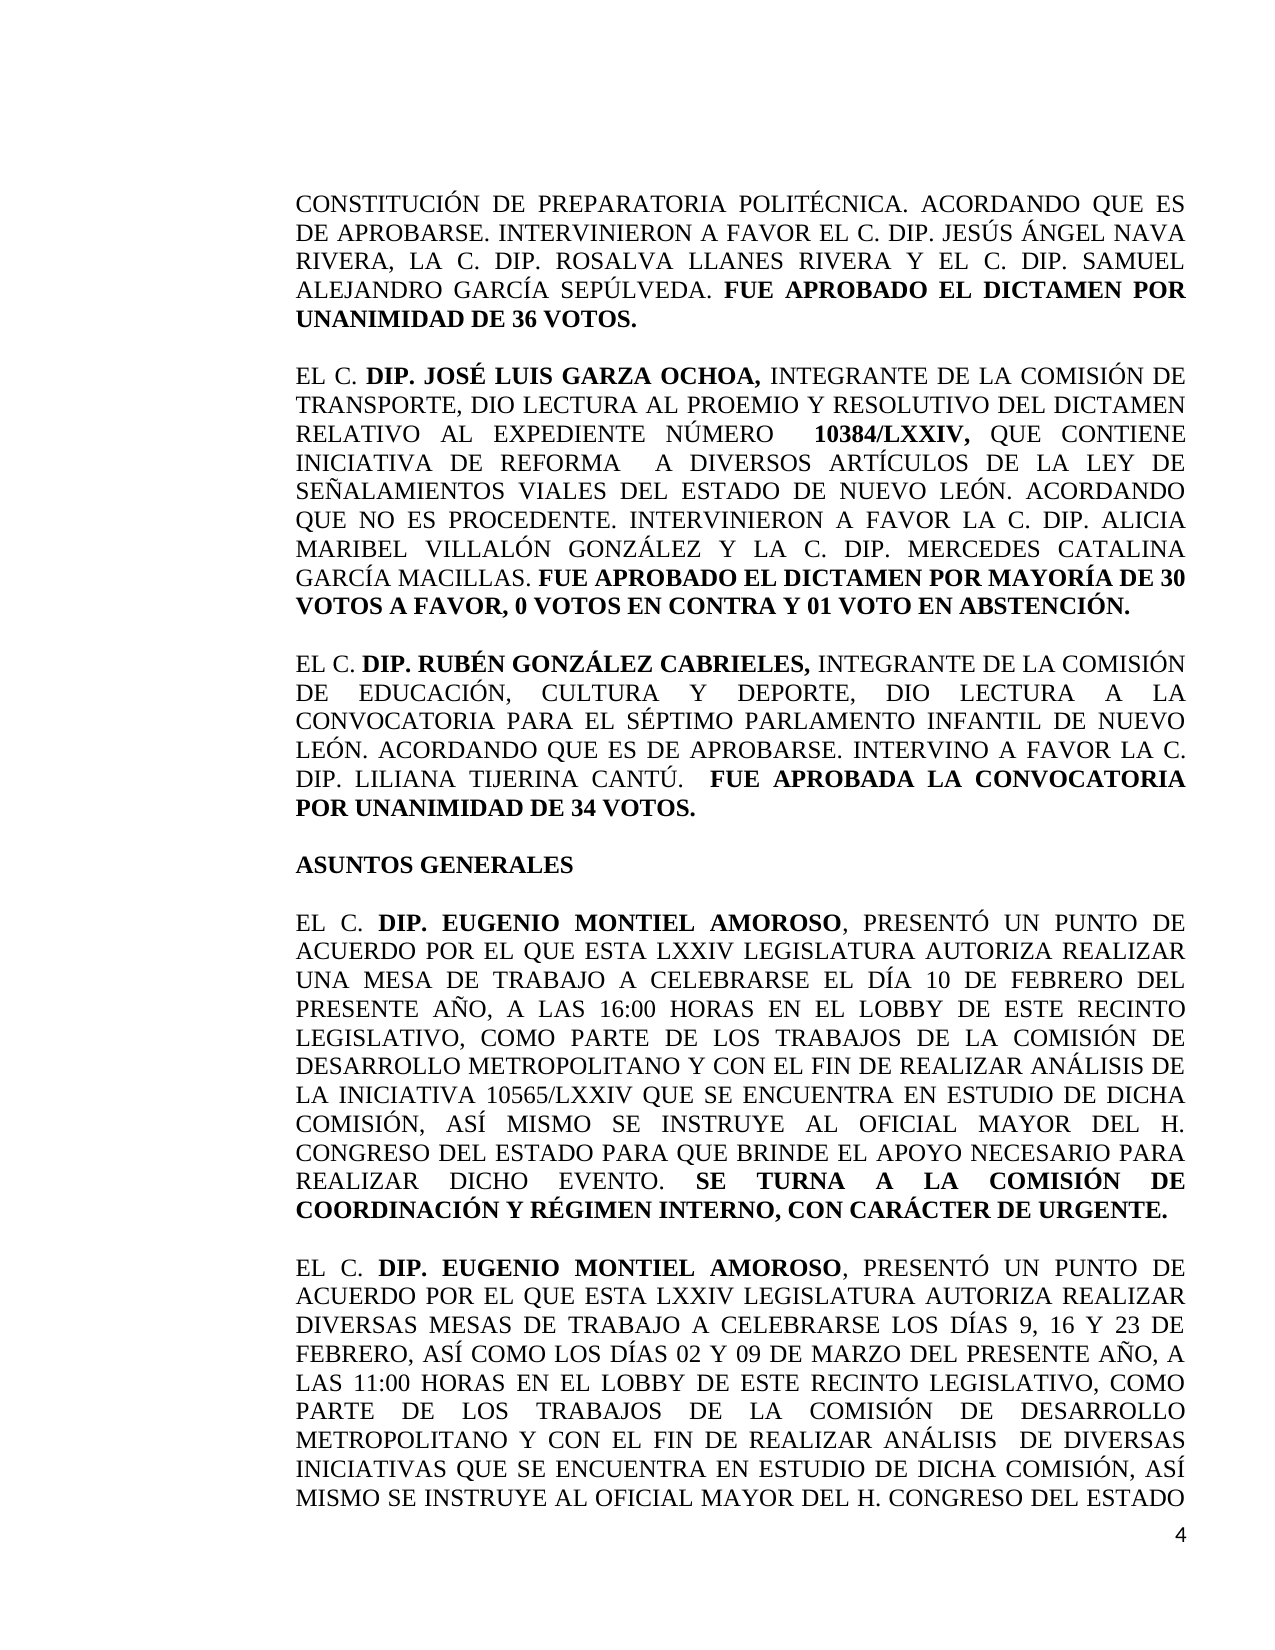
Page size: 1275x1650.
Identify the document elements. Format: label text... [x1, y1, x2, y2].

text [295, 1253, 1186, 1511]
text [295, 189, 1186, 333]
text ASUNTOS GENERALES [295, 850, 1186, 879]
text EL C. DIP. RUBÉN GONZÁLEZ CABRIELES, INTEGRANTE DE LA COMISIÓN DE EDUCACIÓN, CULTURA Y DEPORTE, DIO LECTURA A LA CONVOCATORIA PARA EL SÉPTIMO PARLAMENTO INFANTIL DE NUEVO LEÓN. ACORDANDO QUE ES DE APROBARSE. INTERVINO A FAVOR LA C. DIP. LILIANA TIJERINA CANTÚ. FUE APROBADA LA CONVOCATORIA POR UNANIMIDAD DE 34 VOTOS. [295, 649, 1186, 821]
text EL C. DIP. EUGENIO MONTIEL AMOROSO, PRESENTÓ UN PUNTO DE ACUERDO POR EL QUE ESTA LXXIV LEGISLATURA AUTORIZA REALIZAR UNA MESA DE TRABAJO A CELEBRARSE EL DÍA 10 DE FEBRERO DEL PRESENTE AÑO, A LAS 16:00 HORAS EN EL LOBBY DE ESTE RECINTO LEGISLATIVO, COMO PARTE DE LOS TRABAJOS DE LA COMISIÓN DE DESARROLLO METROPOLITANO Y CON EL FIN DE REALIZAR ANÁLISIS DE LA INICIATIVA 10565/LXXIV QUE SE ENCUENTRA EN ESTUDIO DE DICHA COMISIÓN, ASÍ MISMO SE INSTRUYE AL OFICIAL MAYOR DEL H. CONGRESO DEL ESTADO PARA QUE BRINDE EL APOYO NECESARIO PARA REALIZAR DICHO EVENTO. SE TURNA A LA COMISIÓN DE COORDINACIÓN Y RÉGIMEN INTERNO, CON CARÁCTER DE URGENTE. [295, 908, 1186, 1224]
text EL C. DIP. JOSÉ LUIS GARZA OCHOA, INTEGRANTE DE LA COMISIÓN DE TRANSPORTE, DIO LECTURA AL PROEMIO Y RESOLUTIVO DEL DICTAMEN RELATIVO AL EXPEDIENTE NÚMERO 10384/LXXIV, QUE CONTIENE INICIATIVA DE REFORMA A DIVERSOS ARTÍCULOS DE LA LEY DE SEÑALAMIENTOS VIALES DEL ESTADO DE NUEVO LEÓN. ACORDANDO QUE NO ES PROCEDENTE. INTERVINIERON A FAVOR LA C. DIP. ALICIA MARIBEL VILLALÓN GONZÁLEZ Y LA C. DIP. MERCEDES CATALINA GARCÍA MACILLAS. FUE APROBADO EL DICTAMEN POR MAYORÍA DE 30 VOTOS A FAVOR, 0 VOTOS EN CONTRA Y 01 VOTO EN ABSTENCIÓN. [295, 361, 1186, 620]
